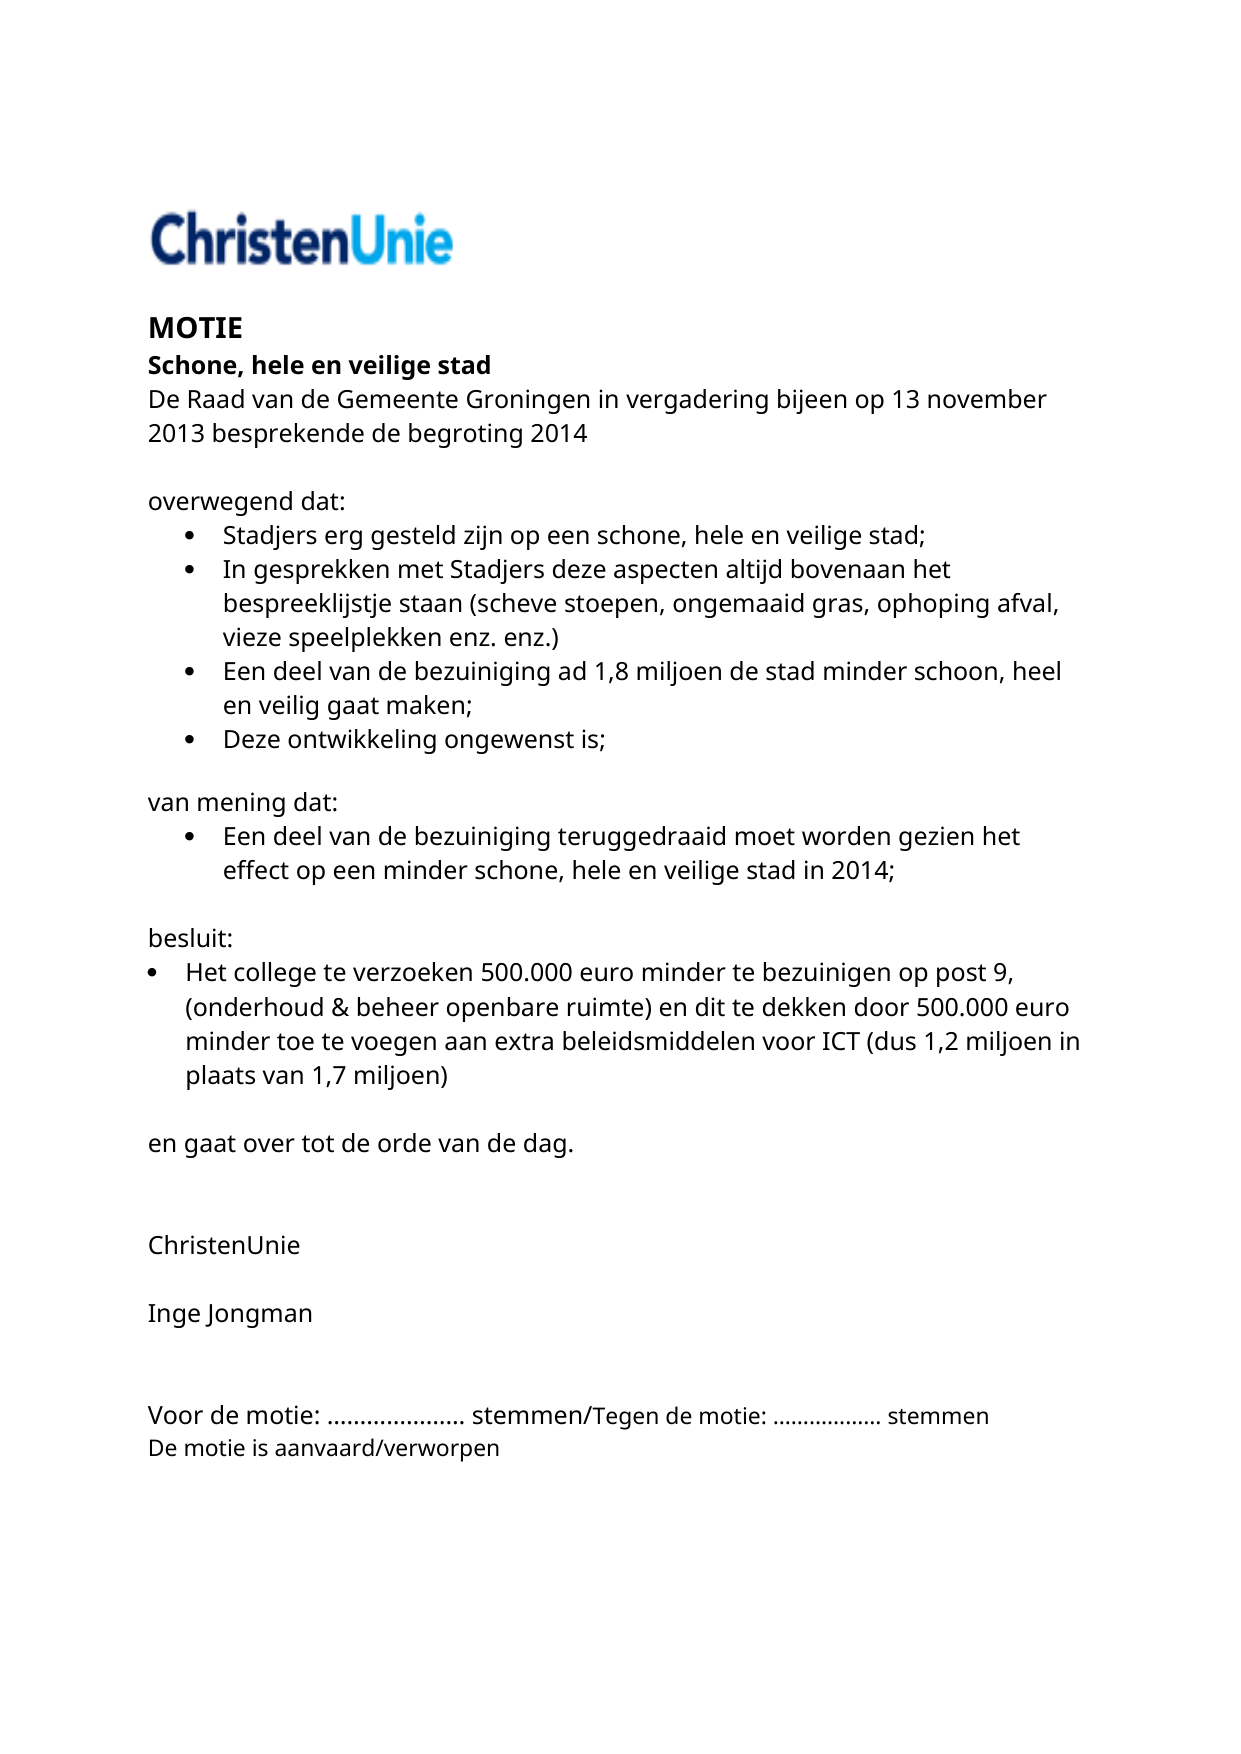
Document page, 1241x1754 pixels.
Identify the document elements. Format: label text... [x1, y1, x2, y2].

text De Raad van de Gemeente Groningen in vergadering bijeen op 13 november 2013 besprekende de begroting 2014 [148, 381, 1093, 449]
text overwegend dat: [148, 483, 1093, 518]
list Deze ontwikkeling ongewenst is; [185, 722, 1093, 756]
list Een deel van de bezuiniging ad 1,8 miljoen de stad minder schoon, heel en veilig gaat maken; [185, 654, 1093, 722]
text MOTIE [148, 308, 1093, 347]
list Stadjers erg gesteld zijn op een schone, hele en veilige stad; [185, 518, 1093, 552]
list In gesprekken met Stadjers deze aspecten altijd bovenaan het bespreeklijstje staan (scheve stoepen, ongemaaid gras, ophoping afval, vieze speelplekken enz. enz.) [185, 552, 1093, 654]
picture [147, 147, 502, 268]
text Voor de motie: ………………… stemmen/Tegen de motie: ……………… stemmen [148, 1398, 1093, 1432]
text Inge Jongman [148, 1296, 1093, 1330]
text De motie is aanvaard/verworpen [148, 1432, 1093, 1463]
text ChristenUnie [148, 1228, 1093, 1262]
list Een deel van de bezuiniging teruggedraaid moet worden gezien het effect op een minder schone, hele en veilige stad in 2014; [185, 819, 1093, 887]
text van mening dat: [148, 785, 1093, 819]
list Het college te verzoeken 500.000 euro minder te bezuinigen op post 9, (onderhoud & beheer openbare ruimte) en dit te dekken door 500.000 euro minder toe te voegen aan extra beleidsmiddelen voor ICT (dus 1,2 miljoen in plaats van 1,7 miljoen) [148, 955, 1093, 1091]
text besluit: [148, 887, 1093, 955]
text Schone, hele en veilige stad [148, 347, 1093, 381]
text en gaat over tot de orde van de dag. [148, 1125, 1093, 1159]
